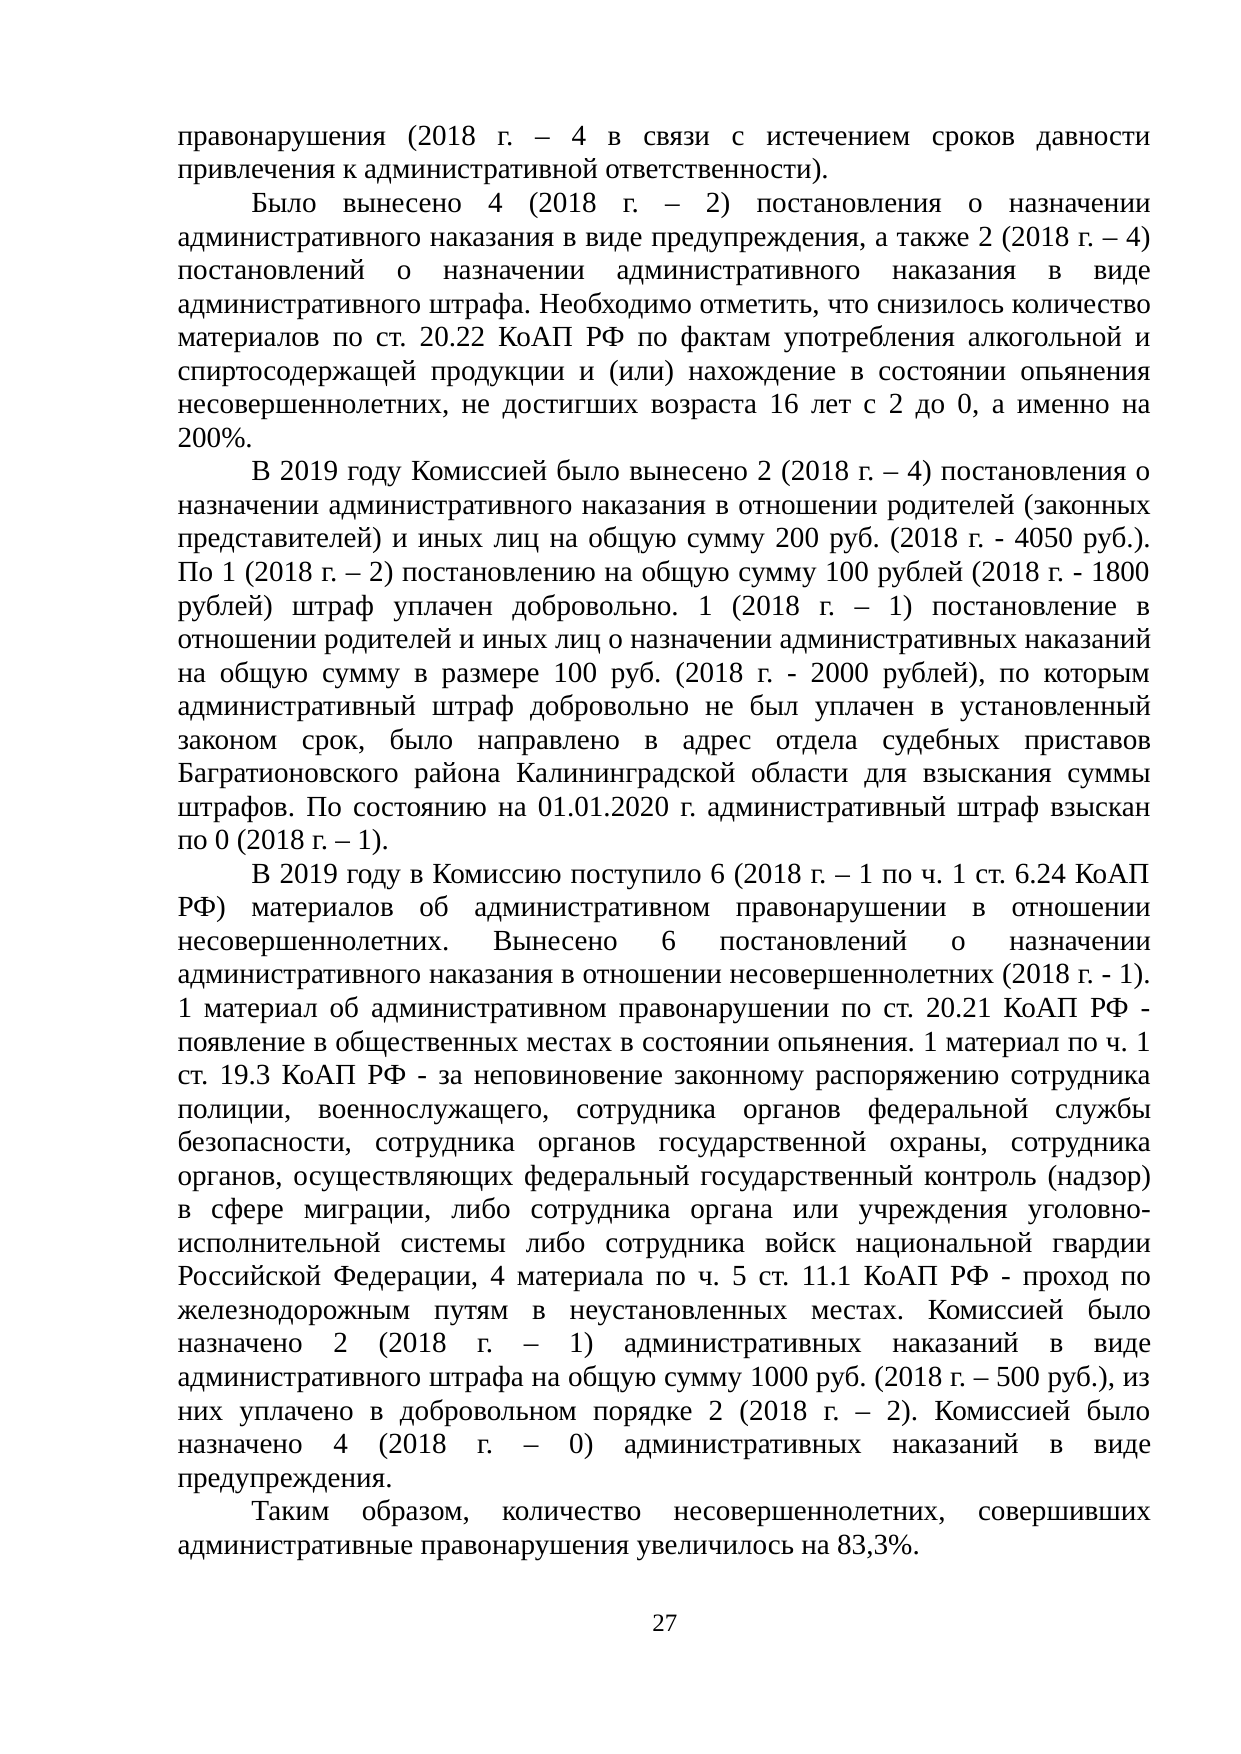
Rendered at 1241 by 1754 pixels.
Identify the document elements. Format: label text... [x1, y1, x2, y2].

text В 2019 году Комиссией было вынесено 2 (2018 г. – 4) постановления о назначении административного наказания в отношении родителей (законных представителей) и иных лиц на общую сумму 200 руб. (2018 г. - 4050 руб.). По 1 (2018 г. – 2) постановлению на общую сумму 100 рублей (2018 г. - 1800 рублей) штраф уплачен добровольно. 1 (2018 г. – 1) постановление в отношении родителей и иных лиц о назначении административных наказаний на общую сумму в размере 100 руб. (2018 г. - 2000 рублей), по которым административный штраф добровольно не был уплачен в установленный законом срок, было направлено в адрес отдела судебных приставов Багратионовского района Калининградской области для взыскания суммы штрафов. По состоянию на 01.01.2020 г. административный штраф взыскан по 0 (2018 г. – 1). [177, 453, 1152, 856]
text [177, 118, 1152, 185]
text В 2019 году в Комиссию поступило 6 (2018 г. – 1 по ч. 1 ст. 6.24 КоАП РФ) материалов об административном правонарушении в отношении несовершеннолетних. Вынесено 6 постановлений о назначении административного наказания в отношении несовершеннолетних (2018 г. - 1). 1 материал об административном правонарушении по ст. 20.21 КоАП РФ - появление в общественных местах в состоянии опьянения. 1 материал по ч. 1 ст. 19.3 КоАП РФ - за неповиновение законному распоряжению сотрудника полиции, военнослужащего, сотрудника органов федеральной службы безопасности, сотрудника органов государственной охраны, сотрудника органов, осуществляющих федеральный государственный контроль (надзор) в сфере миграции, либо сотрудника органа или учреждения уголовно-исполнительной системы либо сотрудника войск национальной гвардии Российской Федерации, 4 материала по ч. 5 ст. 11.1 КоАП РФ - проход по железнодорожным путям в неустановленных местах. Комиссией было назначено 2 (2018 г. – 1) административных наказаний в виде административного штрафа на общую сумму 1000 руб. (2018 г. – 500 руб.), из них уплачено в добровольном порядке 2 (2018 г. – 2). Комиссией было назначено 4 (2018 г. – 0) административных наказаний в виде предупреждения. [177, 856, 1152, 1493]
text Таким образом, количество несовершеннолетних, совершивших административные правонарушения увеличилось на 83,3%. [177, 1493, 1152, 1560]
text Было вынесено 4 (2018 г. – 2) постановления о назначении административного наказания в виде предупреждения, а также 2 (2018 г. – 4) постановлений о назначении административного наказания в виде административного штрафа. Необходимо отметить, что снизилось количество материалов по ст. 20.22 КоАП РФ по фактам употребления алкогольной и спиртосодержащей продукции и (или) нахождение в состоянии опьянения несовершеннолетних, не достигших возраста 16 лет с 2 до 0, а именно на 200%. [177, 185, 1152, 453]
